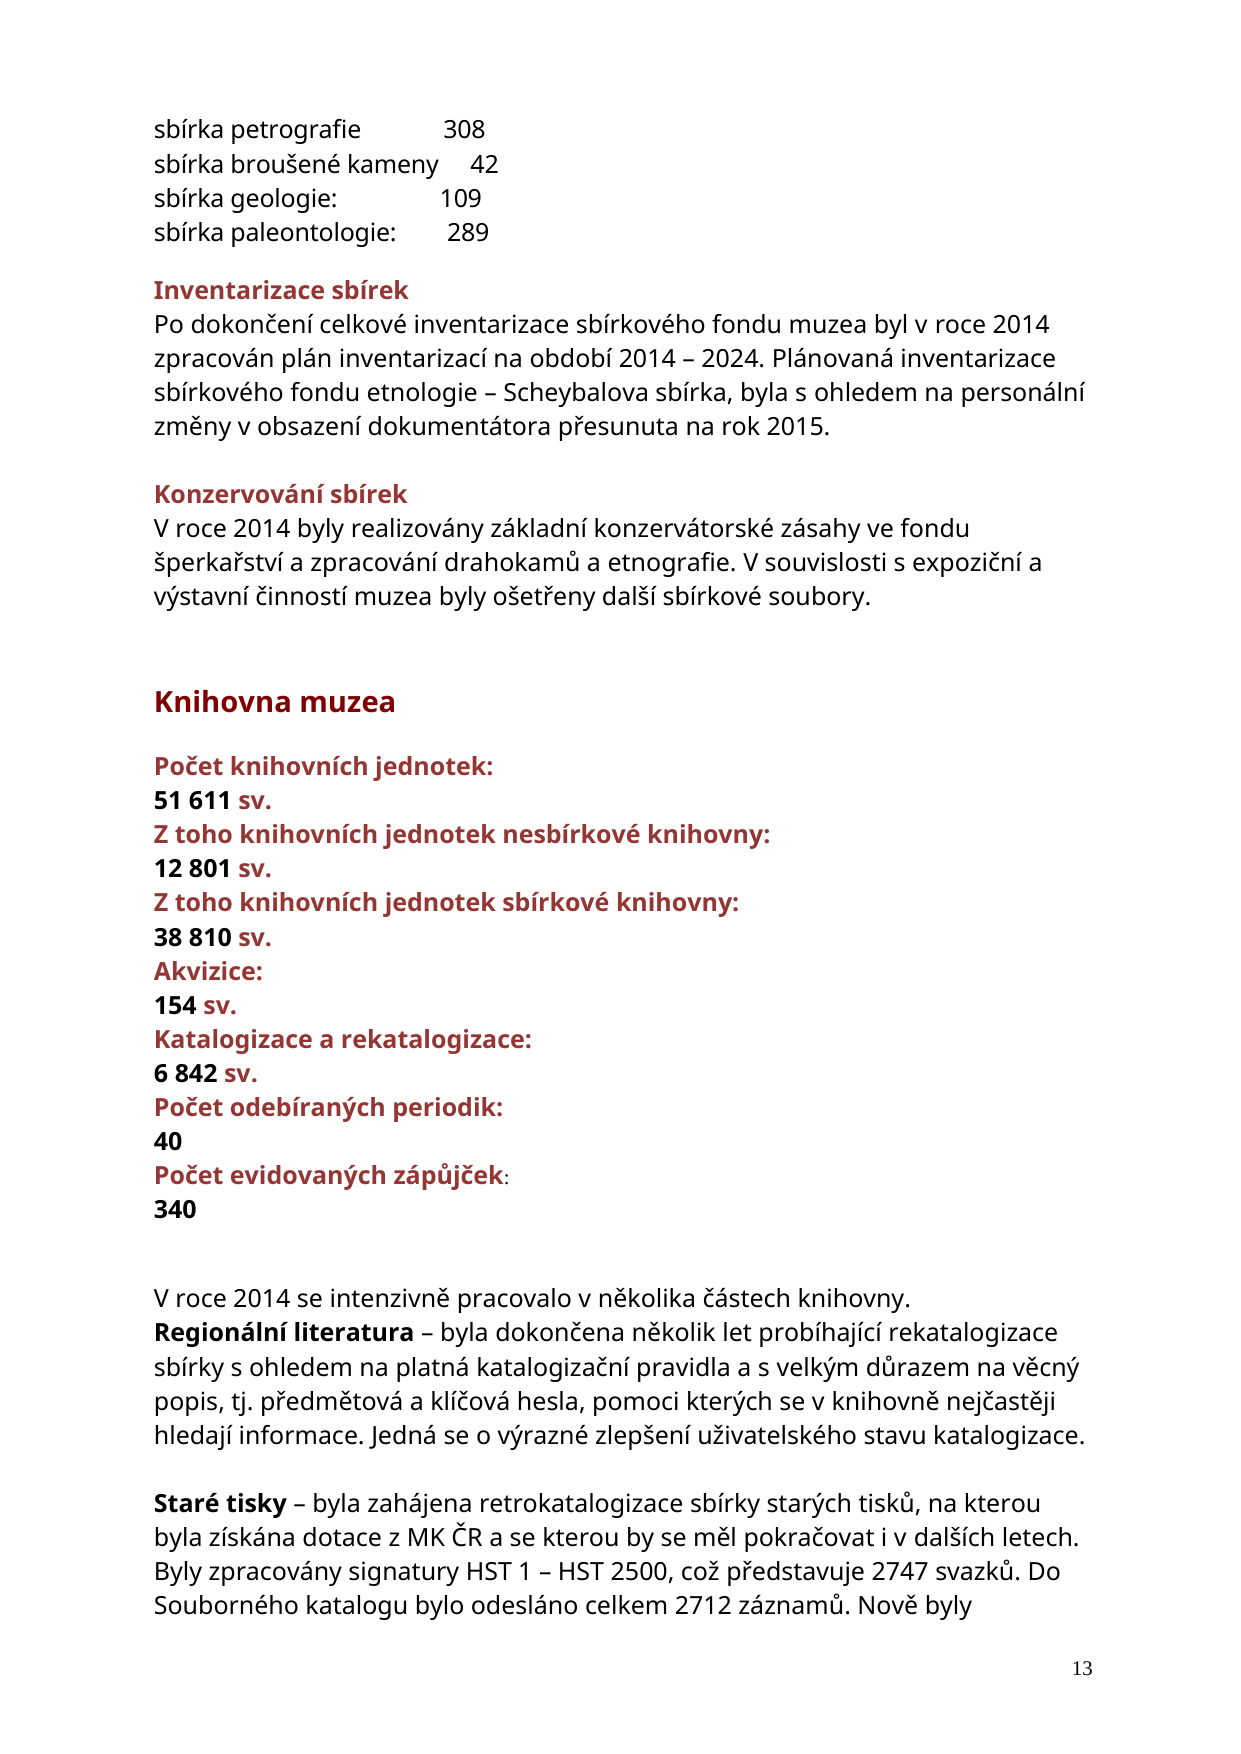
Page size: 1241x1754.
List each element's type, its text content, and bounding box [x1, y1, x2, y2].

text sbírka geologie: 109 [154, 180, 1092, 214]
text Z toho knihovních jednotek nesbírkové knihovny: 12 801 sv. [154, 817, 1092, 885]
text Počet odebíraných periodik: 40 [154, 1089, 1092, 1158]
text Inventarizace sbírek [154, 272, 1092, 306]
text sbírka petrografie 308 [154, 112, 1092, 146]
text Katalogizace a rekatalogizace: 6 842 sv. [154, 1021, 1092, 1089]
text Knihovna muzea [154, 681, 1092, 721]
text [154, 1485, 1092, 1622]
text sbírka broušené kameny 42 [154, 146, 1092, 180]
text Akvizice: 154 sv. [154, 953, 1092, 1021]
text Počet knihovních jednotek: 51 611 sv. [154, 749, 1092, 817]
text Po dokončení celkové inventarizace sbírkového fondu muzea byl v roce 2014 zpracován plán inventarizací na období 2014 – 2024. Plánovaná inventarizace sbírkového fondu etnologie – Scheybalova sbírka, byla s ohledem na personální změny v obsazení dokumentátora přesunuta na rok 2015. [154, 306, 1092, 443]
text Z toho knihovních jednotek sbírkové knihovny: 38 810 sv. [154, 885, 1092, 953]
text Regionální literatura – byla dokončena několik let probíhající rekatalogizace sbírky s ohledem na platná katalogizační pravidla a s velkým důrazem na věcný popis, tj. předmětová a klíčová hesla, pomoci kterých se v knihovně nejčastěji hledají informace. Jedná se o výrazné zlepšení uživatelského stavu katalogizace. [154, 1315, 1092, 1451]
text V roce 2014 byly realizovány základní konzervátorské zásahy ve fondu šperkařství a zpracování drahokamů a etnografie. V souvislosti s expoziční a výstavní činností muzea byly ošetřeny další sbírkové soubory. [154, 511, 1092, 613]
text Konzervování sbírek [154, 477, 1092, 511]
text V roce 2014 se intenzivně pracovalo v několika částech knihovny. [154, 1281, 1092, 1315]
text Počet evidovaných zápůjček: 340 [154, 1158, 1092, 1226]
text sbírka paleontologie: 289 [154, 214, 1092, 248]
